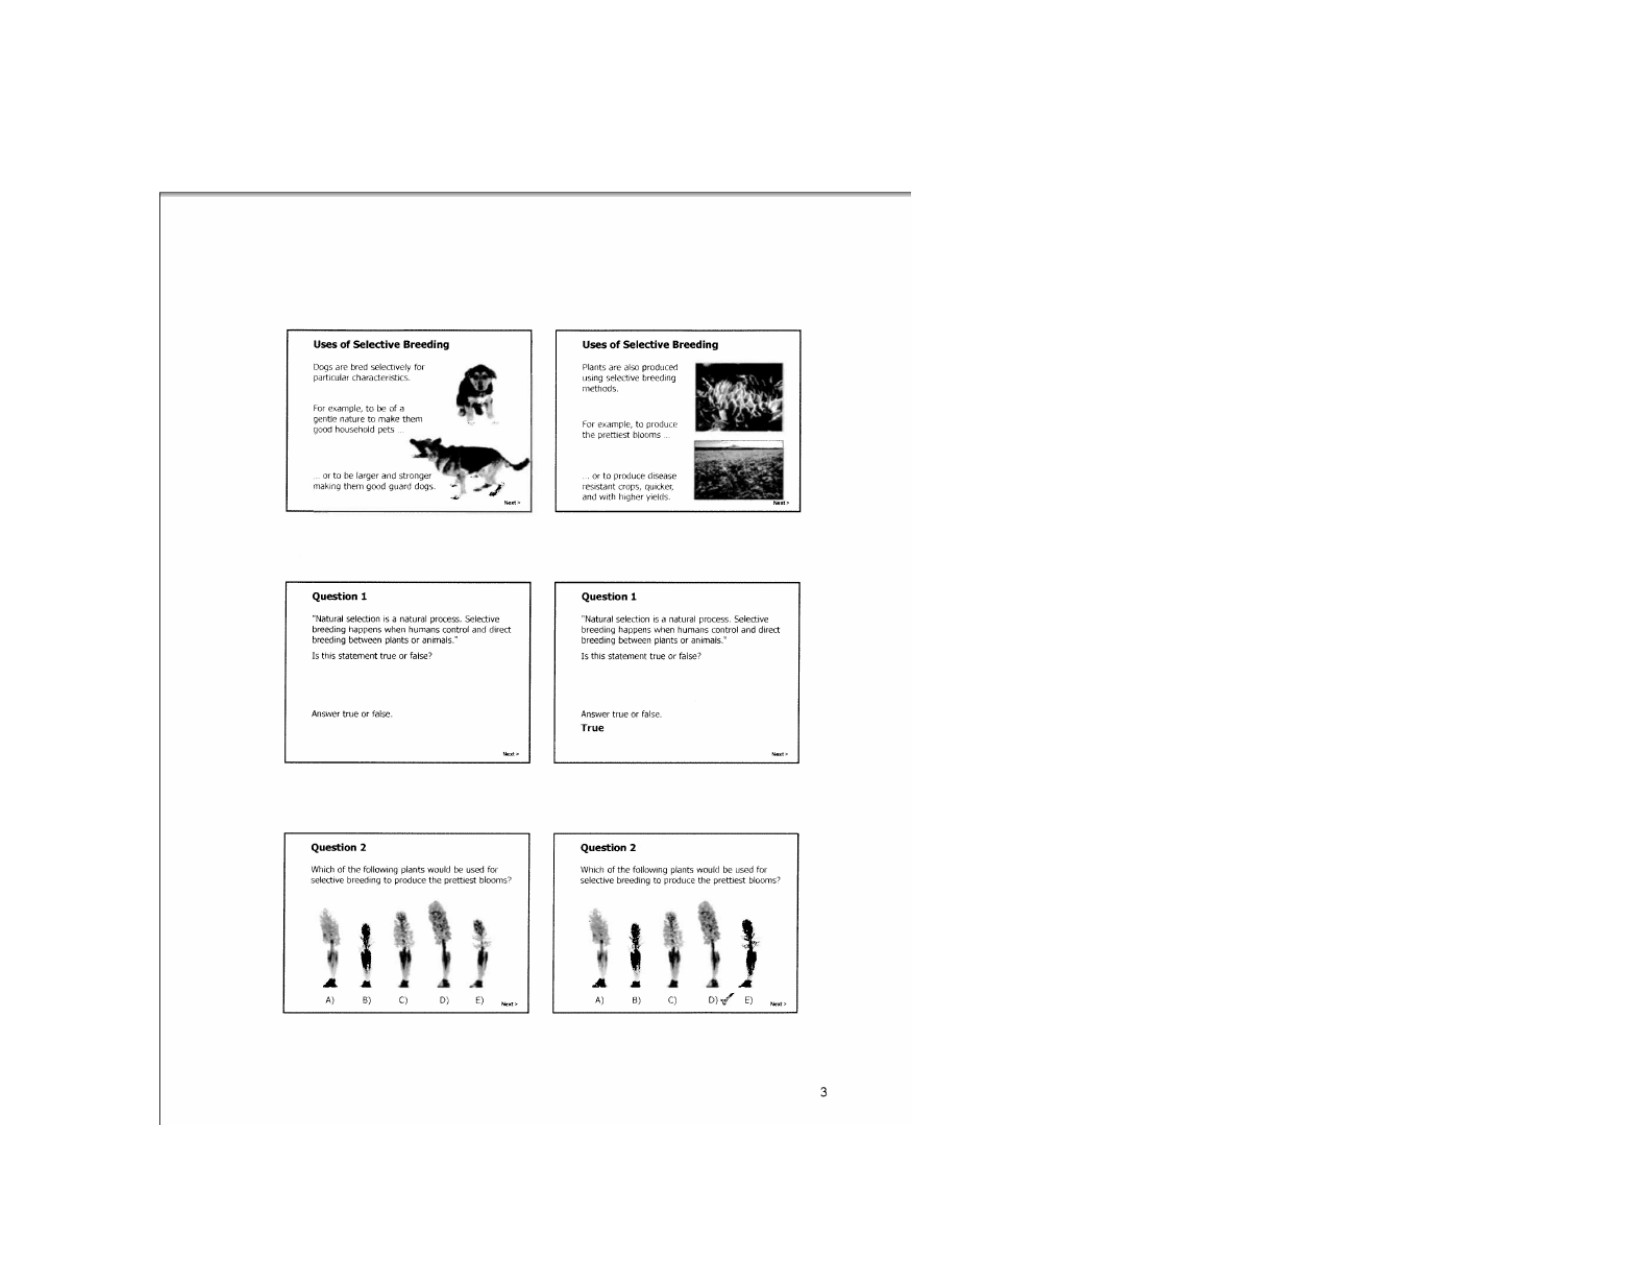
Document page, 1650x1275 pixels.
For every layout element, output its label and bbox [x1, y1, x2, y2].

picture [150, 150, 934, 1125]
